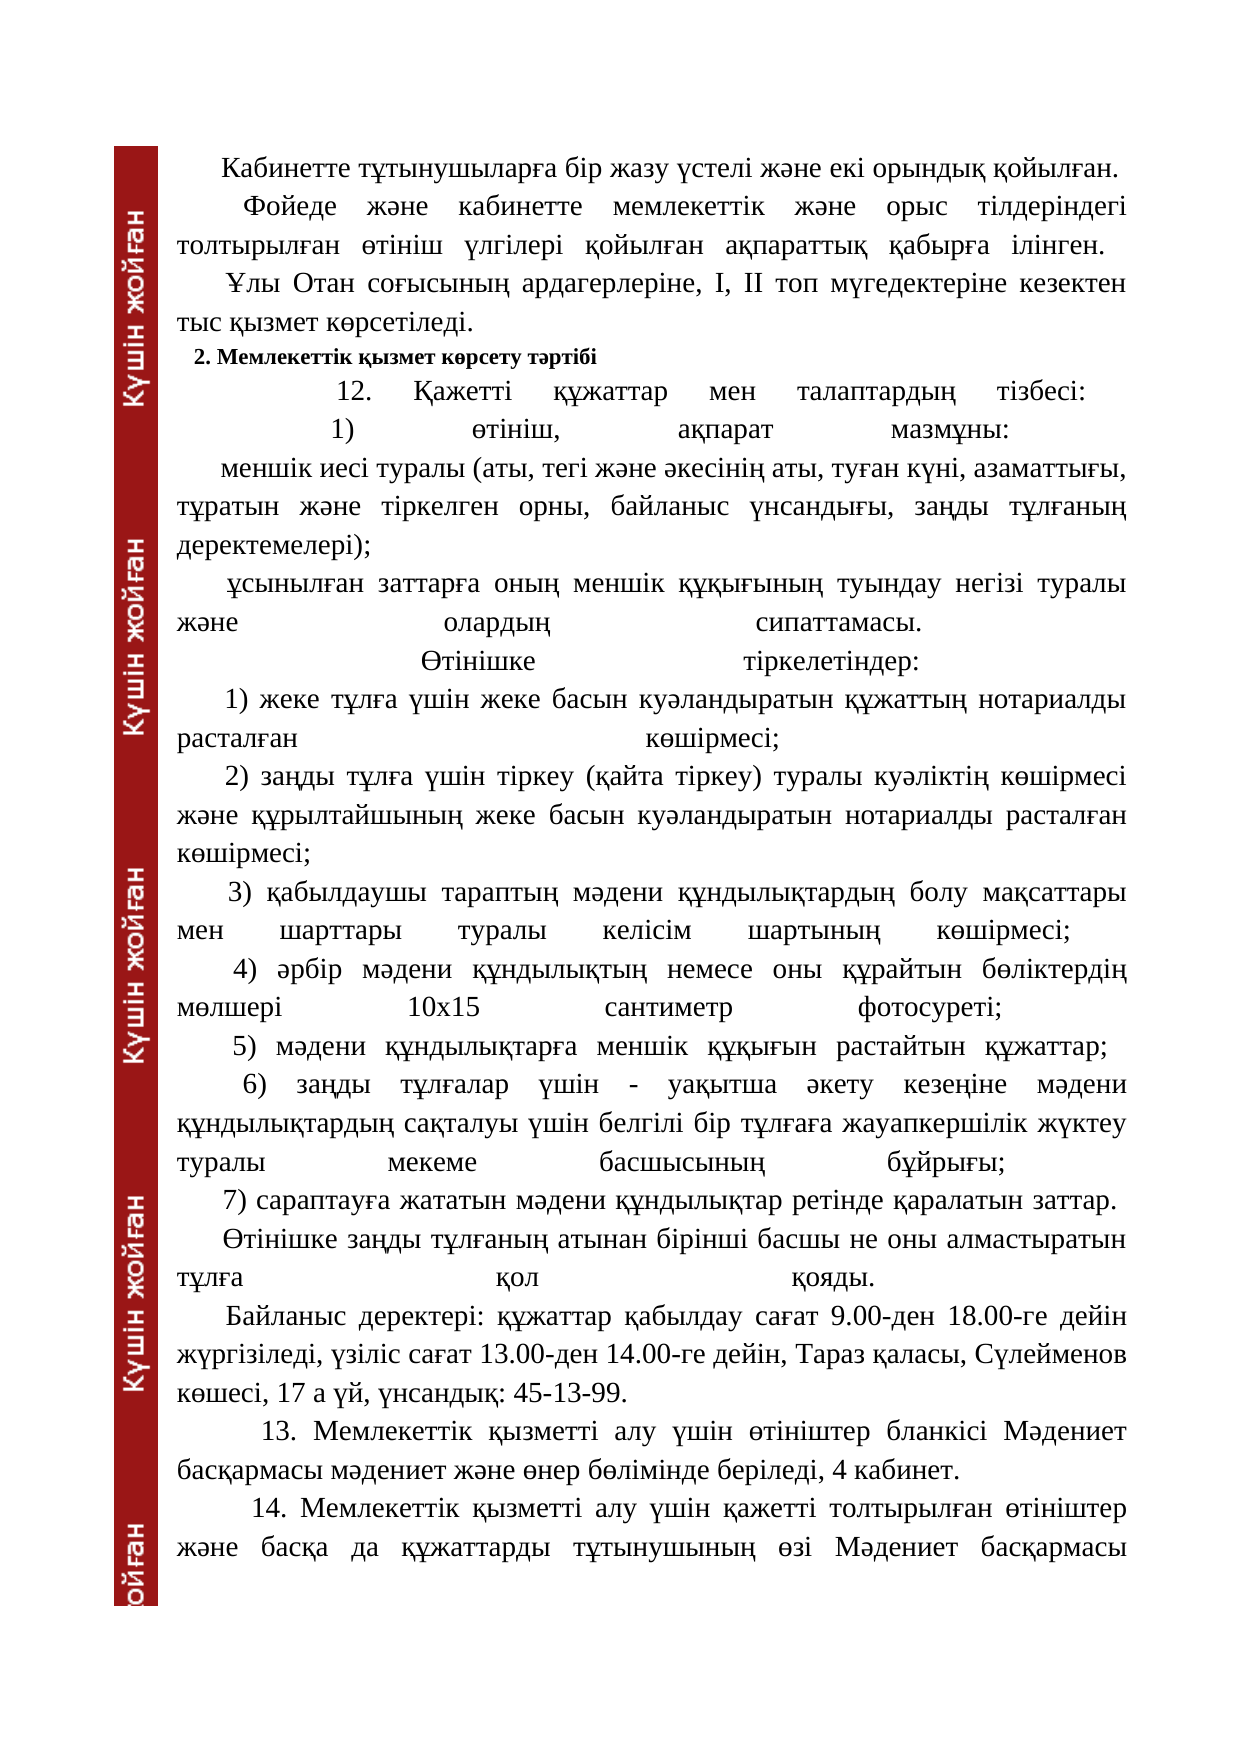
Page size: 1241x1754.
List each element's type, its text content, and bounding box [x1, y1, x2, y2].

picture [114, 369, 158, 373]
picture [114, 338, 158, 343]
picture [114, 1563, 158, 1606]
picture [114, 1486, 158, 1491]
text 2. Мемлекеттік қызмет көрсету тәртібі [112, 343, 1128, 369]
text 13. Мемлекеттік қызметті алу үшін өтініштер бланкісі Мәдениет басқармасы мәдениет және өнер бөлімінде беріледі, 4 кабинет. [112, 1413, 1128, 1486]
picture [114, 1408, 158, 1413]
text 12. Қажетті құжаттар мен талаптардың тізбесі: 1) өтініш, ақпарат мазмұны: меншік иесі туралы (аты, тегі және әкесінің аты, туған күні, азаматтығы, тұратын және тіркелген орны, байланыс үнсандығы, заңды тұлғаның деректемелері); ұсынылған заттарға оның меншік құқығының туындау негізі туралы және олардың сипаттамасы. Өтінішке тіркелетіндер: 1) жеке тұлға үшін жеке басын куәландыратын құжаттың нотариалды расталған көшірмесі; 2) заңды тұлға үшін тіркеу (қайта тіркеу) туралы куәліктің көшірмесі және құрылтайшының жеке басын куәландыратын нотариалды расталған көшірмесі; 3) қабылдаушы тараптың мәдени құндылықтардың болу мақсаттары мен шарттары туралы келісім шартының көшірмесі; 4) әрбір мәдени құндылықтың немесе оны құрайтын бөліктердің мөлшері 10х15 сантиметр фотосуреті; 5) мәдени құндылықтарға меншік құқығын растайтын құжаттар; 6) заңды тұлғалар үшін - уақытша әкету кезеңіне мәдени құндылықтардың сақталуы үшін белгілі бір тұлғаға жауапкершілік жүктеу туралы мекеме басшысының бұйрығы; 7) сараптауға жататын мәдени құндылықтар ретінде қаралатын заттар. Өтінішке заңды тұлғаның атынан бірінші басшы не оны алмастыратын тұлға қол қояды. Байланыс деректері: құжаттар қабылдау сағат 9.00-ден 18.00-ге дейін жүргізіледі, үзіліс сағат 13.00-ден 14.00-ге дейін, Тараз қаласы, Сүлейменов көшесі, 17 а үй, үнсандық: 45-13-99. [112, 373, 1128, 1408]
picture [114, 146, 158, 150]
